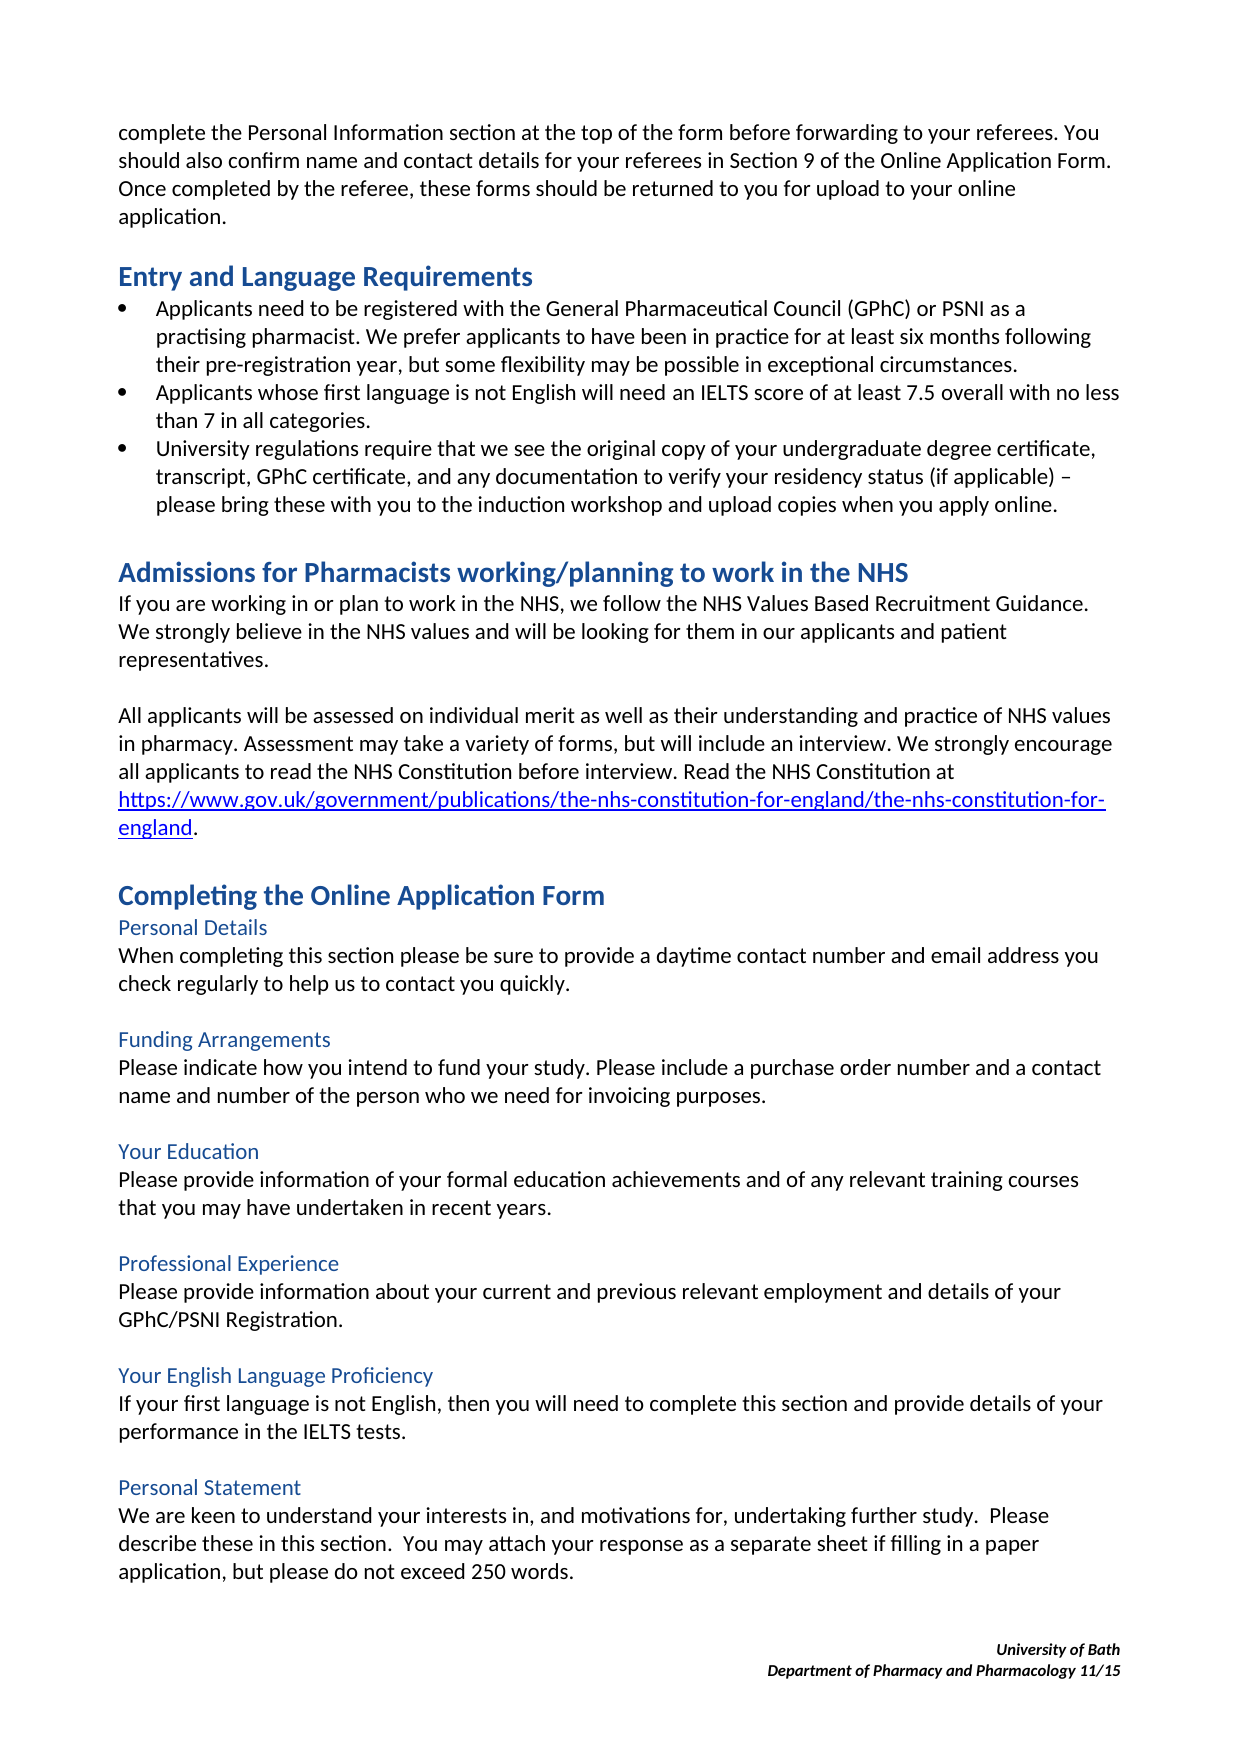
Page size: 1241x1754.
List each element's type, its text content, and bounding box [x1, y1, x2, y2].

text If you are working in or plan to work in the NHS, we follow the NHS Values Based Recruitment Guidance. We strongly believe in the NHS values and will be looking for them in our applicants and patient representatives. [118, 589, 1122, 673]
subtitle Your English Language Proficiency [118, 1361, 1122, 1389]
list Applicants need to be registered with the General Pharmaceutical Council (GPhC) or PSNI as a practising pharmacist. We prefer applicants to have been in practice for at least six months following their pre-registration year, but some flexibility may be possible in exceptional circumstances. [118, 294, 1122, 378]
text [118, 118, 1122, 230]
subtitle Personal Details [118, 913, 1122, 941]
subtitle Your Education [118, 1137, 1122, 1165]
text If your first language is not English, then you will need to complete this section and provide details of your performance in the IELTS tests. [118, 1389, 1122, 1445]
text All applicants will be assessed on individual merit as well as their understanding and practice of NHS values in pharmacy. Assessment may take a variety of forms, but will include an interview. We strongly encourage all applicants to read the NHS Constitution before interview. Read the NHS Constitution at https://www.gov.uk/government/publications/the-nhs-constitution-for-england/the-nhs-constitution-for-england. [118, 701, 1122, 841]
subtitle Entry and Language Requirements [118, 258, 1122, 294]
text Please indicate how you intend to fund your study. Please include a purchase order number and a contact name and number of the person who we need for invoicing purposes. [118, 1053, 1122, 1109]
list University regulations require that we see the original copy of your undergraduate degree certificate, transcript, GPhC certificate, and any documentation to verify your residency status (if applicable) – please bring these with you to the induction workshop and upload copies when you apply online. [118, 434, 1122, 518]
text Please provide information about your current and previous relevant employment and details of your GPhC/PSNI Registration. [118, 1277, 1122, 1333]
text We are keen to understand your interests in, and motivations for, undertaking further study. Please describe these in this section. You may attach your response as a separate sheet if filling in a paper application, but please do not exceed 250 words. [118, 1501, 1122, 1585]
text Personal Statement [118, 1473, 1122, 1501]
text Admissions for Pharmacists working/planning to work in the NHS [118, 554, 1122, 589]
text Completing the Online Application Form [118, 877, 1122, 913]
text Please provide information of your formal education achievements and of any relevant training courses that you may have undertaken in recent years. [118, 1165, 1122, 1221]
subtitle Professional Experience [118, 1249, 1122, 1277]
list Applicants whose first language is not English will need an IELTS score of at least 7.5 overall with no less than 7 in all categories. [118, 378, 1122, 434]
text When completing this section please be sure to provide a daytime contact number and email address you check regularly to help us to contact you quickly. [118, 941, 1122, 997]
subtitle Funding Arrangements [118, 1025, 1122, 1053]
